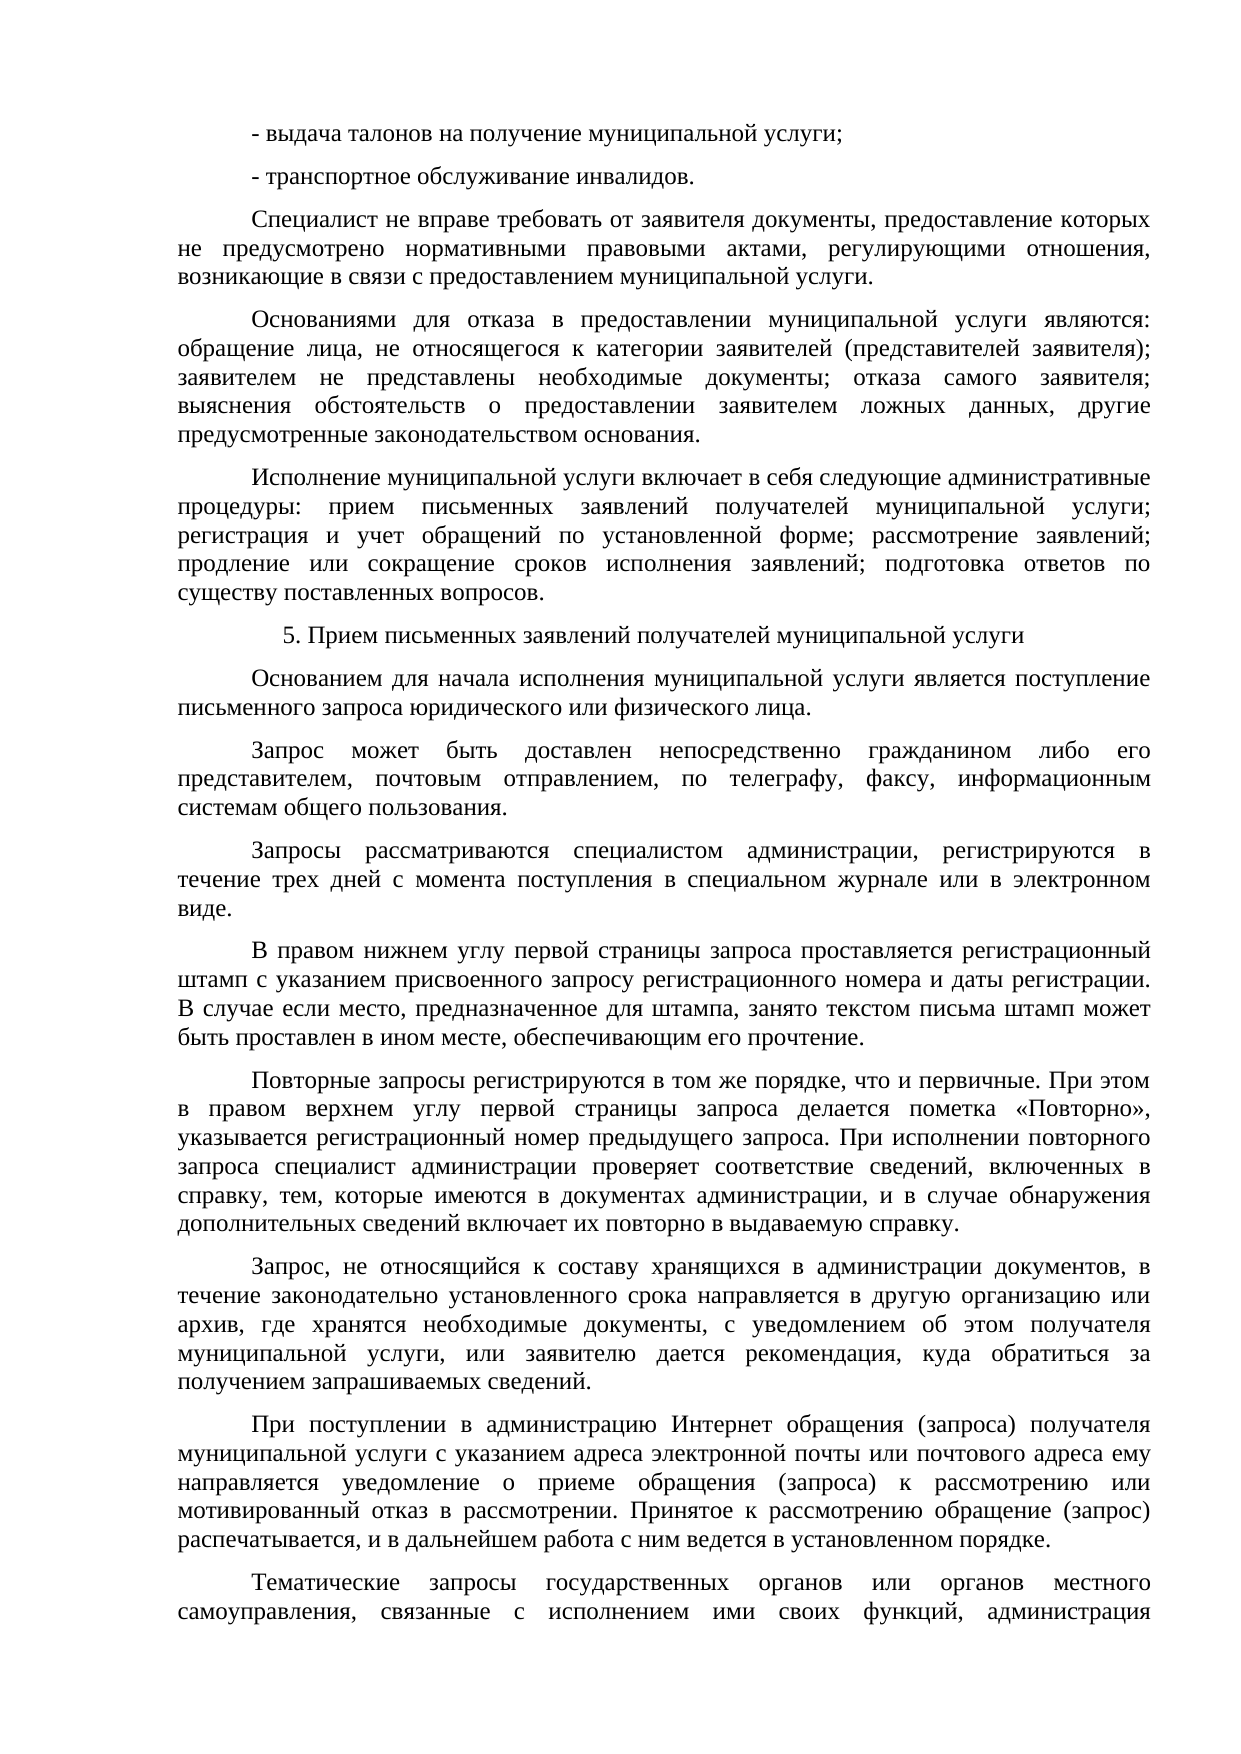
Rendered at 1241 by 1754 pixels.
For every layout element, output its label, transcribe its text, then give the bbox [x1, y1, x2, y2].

text 5. Прием письменных заявлений получателей муниципальной услуги [177, 620, 1152, 649]
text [177, 1567, 1152, 1625]
text - выдача талонов на получение муниципальной услуги; [177, 118, 1152, 147]
text Запрос может быть доставлен непосредственно гражданином либо его представителем, почтовым отправлением, по телеграфу, факсу, информационным системам общего пользования. [177, 735, 1152, 821]
text Повторные запросы регистрируются в том же порядке, что и первичные. При этом в правом верхнем углу первой страницы запроса делается пометка «Повторно», указывается регистрационный номер предыдущего запроса. При исполнении повторного запроса специалист администрации проверяет соответствие сведений, включенных в справку, тем, которые имеются в документах администрации, и в случае обнаружения дополнительных сведений включает их повторно в выдаваемую справку. [177, 1065, 1152, 1237]
text Запрос, не относящийся к составу хранящихся в администрации документов, в течение законодательно установленного срока направляется в другую организацию или архив, где хранятся необходимые документы, с уведомлением об этом получателя муниципальной услуги, или заявителю дается рекомендация, куда обратиться за получением запрашиваемых сведений. [177, 1251, 1152, 1395]
text В правом нижнем углу первой страницы запроса проставляется регистрационный штамп с указанием присвоенного запросу регистрационного номера и даты регистрации. В случае если место, предназначенное для штампа, занято текстом письма штамп может быть проставлен в ином месте, обеспечивающим его прочтение. [177, 936, 1152, 1051]
text Запросы рассматриваются специалистом администрации, регистрируются в течение трех дней с момента поступления в специальном журнале или в электронном виде. [177, 835, 1152, 921]
text - транспортное обслуживание инвалидов. [177, 161, 1152, 190]
text Основаниями для отказа в предоставлении муниципальной услуги являются: обращение лица, не относящегося к категории заявителей (представителей заявителя); заявителем не представлены необходимые документы; отказа самого заявителя; выяснения обстоятельств о предоставлении заявителем ложных данных, другие предусмотренные законодательством основания. [177, 304, 1152, 448]
text При поступлении в администрацию Интернет обращения (запроса) получателя муниципальной услуги с указанием адреса электронной почты или почтового адреса ему направляется уведомление о приеме обращения (запроса) к рассмотрению или мотивированный отказ в рассмотрении. Принятое к рассмотрению обращение (запрос) распечатывается, и в дальнейшем работа с ним ведется в установленном порядке. [177, 1409, 1152, 1553]
text Основанием для начала исполнения муниципальной услуги является поступление письменного запроса юридического или физического лица. [177, 663, 1152, 721]
text Специалист не вправе требовать от заявителя документы, предоставление которых не предусмотрено нормативными правовыми актами, регулирующими отношения, возникающие в связи с предоставлением муниципальной услуги. [177, 204, 1152, 290]
text Исполнение муниципальной услуги включает в себя следующие административные процедуры: прием письменных заявлений получателей муниципальной услуги; регистрация и учет обращений по установленной форме; рассмотрение заявлений; продление или сокращение сроков исполнения заявлений; подготовка ответов по существу поставленных вопросов. [177, 462, 1152, 606]
